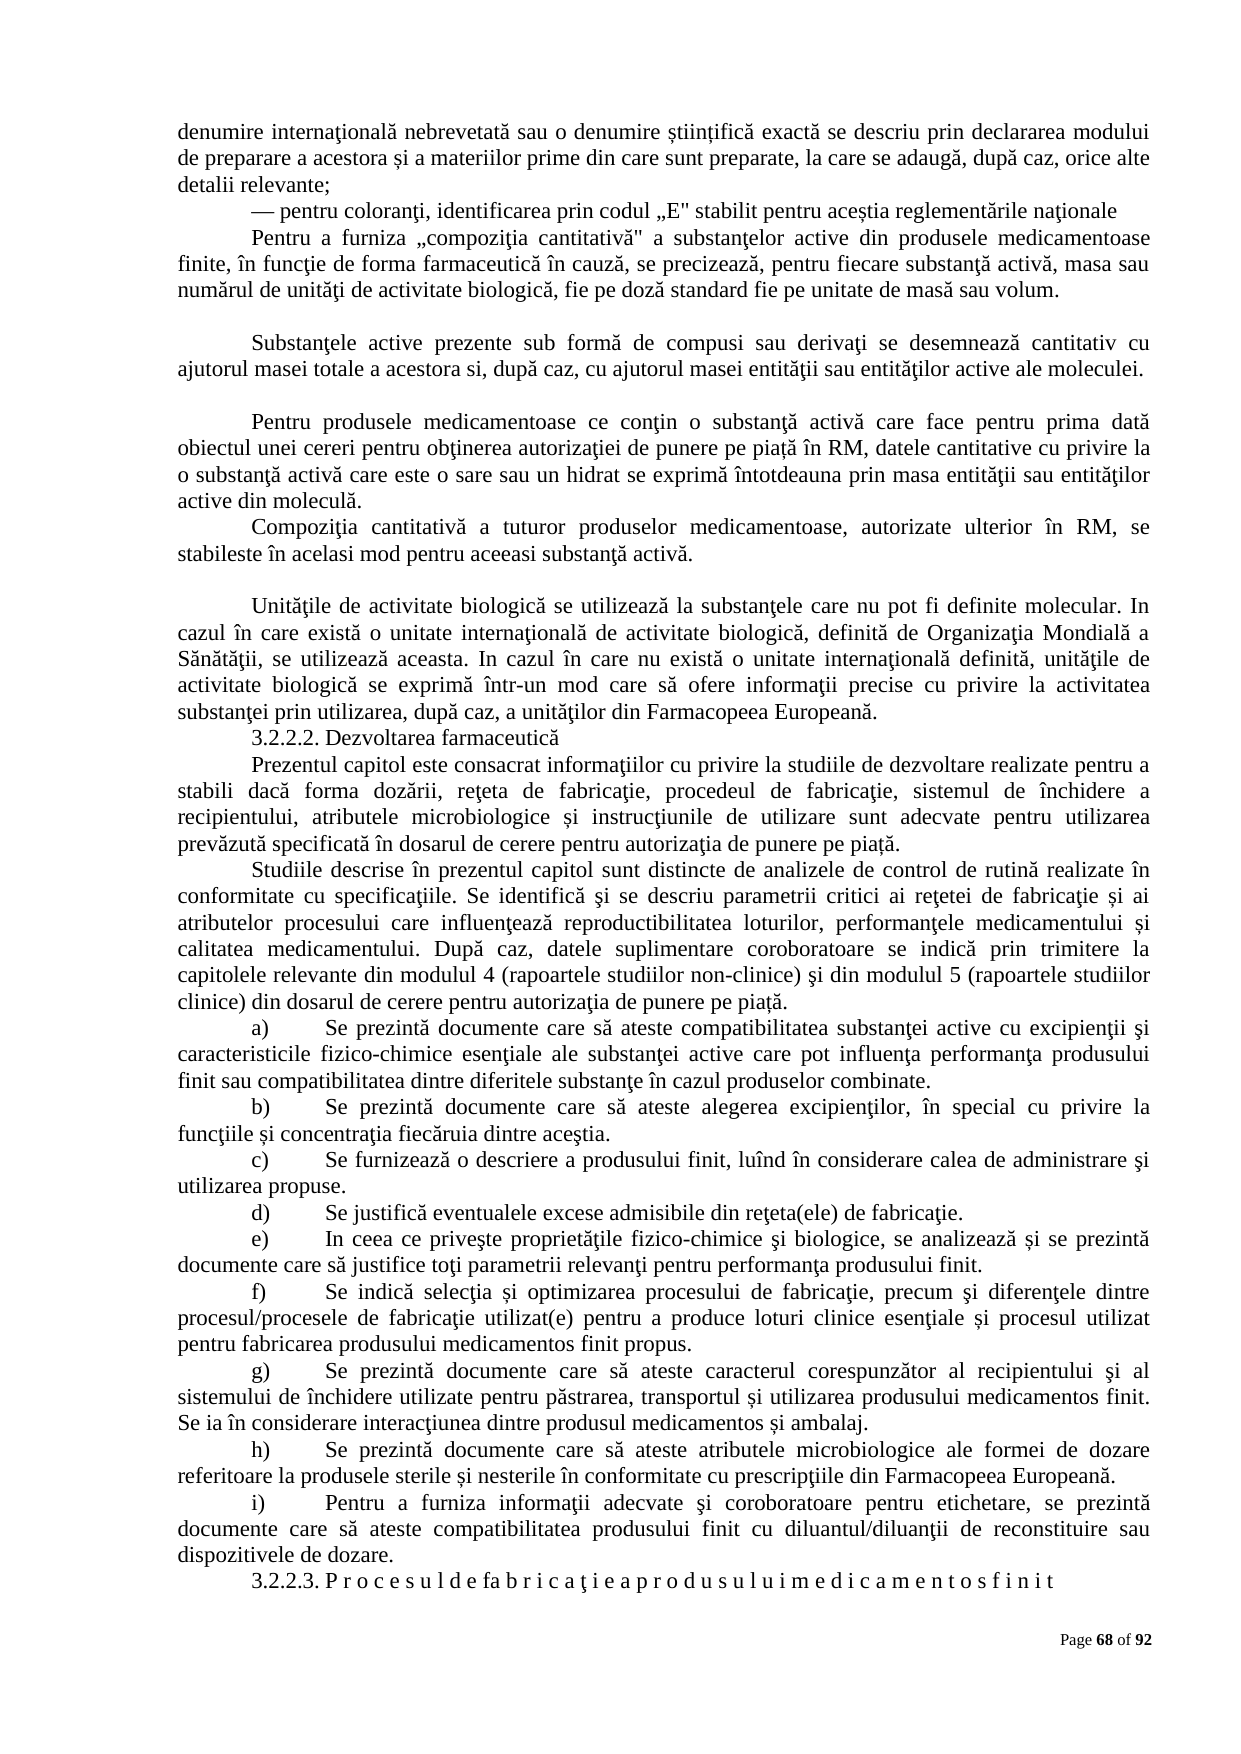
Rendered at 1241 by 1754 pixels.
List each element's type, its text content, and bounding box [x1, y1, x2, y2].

text h) Se prezintă documente care să ateste atributele microbiologice ale formei de dozare referitoare la produsele sterile și nesterile în conformitate cu prescripţiile din Farmacopeea Europeană. [177, 1436, 1152, 1488]
text Substanţele active prezente sub formă de compusi sau derivaţi se desemnează cantitativ cu ajutorul masei totale a acestora si, după caz, cu ajutorul masei entităţii sau entităţilor active ale moleculei. [177, 329, 1152, 382]
text f) Se indică selecţia și optimizarea procesului de fabricaţie, precum şi diferenţele dintre procesul/procesele de fabricaţie utilizat(e) pentru a produce loturi clinice esenţiale și procesul utilizat pentru fabricarea produsului medicamentos finit propus. [177, 1278, 1152, 1357]
text 3.2.2.3. P r o c e s u l d e fa b r i c a ţ i e a p r o d u s u l u i m e d i c a m e n t o s f i n i t [177, 1568, 1152, 1594]
text Compoziţia cantitativă a tuturor produselor medicamentoase, autorizate ulterior în RM, se stabileste în acelasi mod pentru aceeasi substanţă activă. [177, 513, 1152, 566]
text Pentru produsele medicamentoase ce conţin o substanţă activă care face pentru prima dată obiectul unei cereri pentru obţinerea autorizaţiei de punere pe piață în RM, datele cantitative cu privire la o substanţă activă care este o sare sau un hidrat se exprimă întotdeauna prin masa entităţii sau entităţilor active din moleculă. [177, 408, 1152, 513]
text g) Se prezintă documente care să ateste caracterul corespunzător al recipientului şi al sistemului de închidere utilizate pentru păstrarea, transportul și utilizarea produsului medicamentos finit. Se ia în considerare interacţiunea dintre produsul medicamentos și ambalaj. [177, 1357, 1152, 1436]
text i) Pentru a furniza informaţii adecvate şi coroboratoare pentru etichetare, se prezintă documente care să ateste compatibilitatea produsului finit cu diluantul/diluanţii de reconstituire sau dispozitivele de dozare. [177, 1488, 1152, 1568]
text d) Se justifică eventualele excese admisibile din reţeta(ele) de fabricaţie. [177, 1199, 1152, 1225]
text Pentru a furniza „compoziţia cantitativă" a substanţelor active din produsele medicamentoase finite, în funcţie de forma farmaceutică în cauză, se precizează, pentru fiecare substanţă activă, masa sau numărul de unităţi de activitate biologică, fie pe doză standard fie pe unitate de masă sau volum. [177, 223, 1152, 303]
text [177, 118, 1152, 197]
text Studiile descrise în prezentul capitol sunt distincte de analizele de control de rutină realizate în conformitate cu specificaţiile. Se identifică şi se descriu parametrii critici ai reţetei de fabricaţie și ai atributelor procesului care influenţează reproductibilitatea loturilor, performanţele medicamentului și calitatea medicamentului. După caz, datele suplimentare coroboratoare se indică prin trimitere la capitolele relevante din modulul 4 (rapoartele studiilor non-clinice) şi din modulul 5 (rapoartele studiilor clinice) din dosarul de cerere pentru autorizaţia de punere pe piață. [177, 856, 1152, 1014]
text a) Se prezintă documente care să ateste compatibilitatea substanţei active cu excipienţii şi caracteristicile fizico-chimice esenţiale ale substanţei active care pot influenţa performanţa produsului finit sau compatibilitatea dintre diferitele substanţe în cazul produselor combinate. [177, 1014, 1152, 1093]
text Unităţile de activitate biologică se utilizează la substanţele care nu pot fi definite molecular. In cazul în care există o unitate internaţională de activitate biologică, definită de Organizaţia Mondială a Sănătăţii, se utilizează aceasta. In cazul în care nu există o unitate internaţională definită, unităţile de activitate biologică se exprimă într-un mod care să ofere informaţii precise cu privire la activitatea substanţei prin utilizarea, după caz, a unităţilor din Farmacopeea Europeană. [177, 592, 1152, 724]
text Prezentul capitol este consacrat informaţiilor cu privire la studiile de dezvoltare realizate pentru a stabili dacă forma dozării, reţeta de fabricaţie, procedeul de fabricaţie, sistemul de închidere a recipientului, atributele microbiologice și instrucţiunile de utilizare sunt adecvate pentru utilizarea prevăzută specificată în dosarul de cerere pentru autorizaţia de punere pe piață. [177, 751, 1152, 856]
text 3.2.2.2. Dezvoltarea farmaceutică [177, 724, 1152, 751]
text c) Se furnizează o descriere a produsului finit, luînd în considerare calea de administrare şi utilizarea propuse. [177, 1146, 1152, 1199]
text e) In ceea ce priveşte proprietăţile fizico-chimice şi biologice, se analizează și se prezintă documente care să justifice toţi parametrii relevanţi pentru performanţa produsului finit. [177, 1225, 1152, 1278]
text b) Se prezintă documente care să ateste alegerea excipienţilor, în special cu privire la funcţiile și concentraţia fiecăruia dintre aceştia. [177, 1093, 1152, 1146]
text — pentru coloranţi, identificarea prin codul „E" stabilit pentru aceștia reglementările naţionale [177, 197, 1152, 223]
